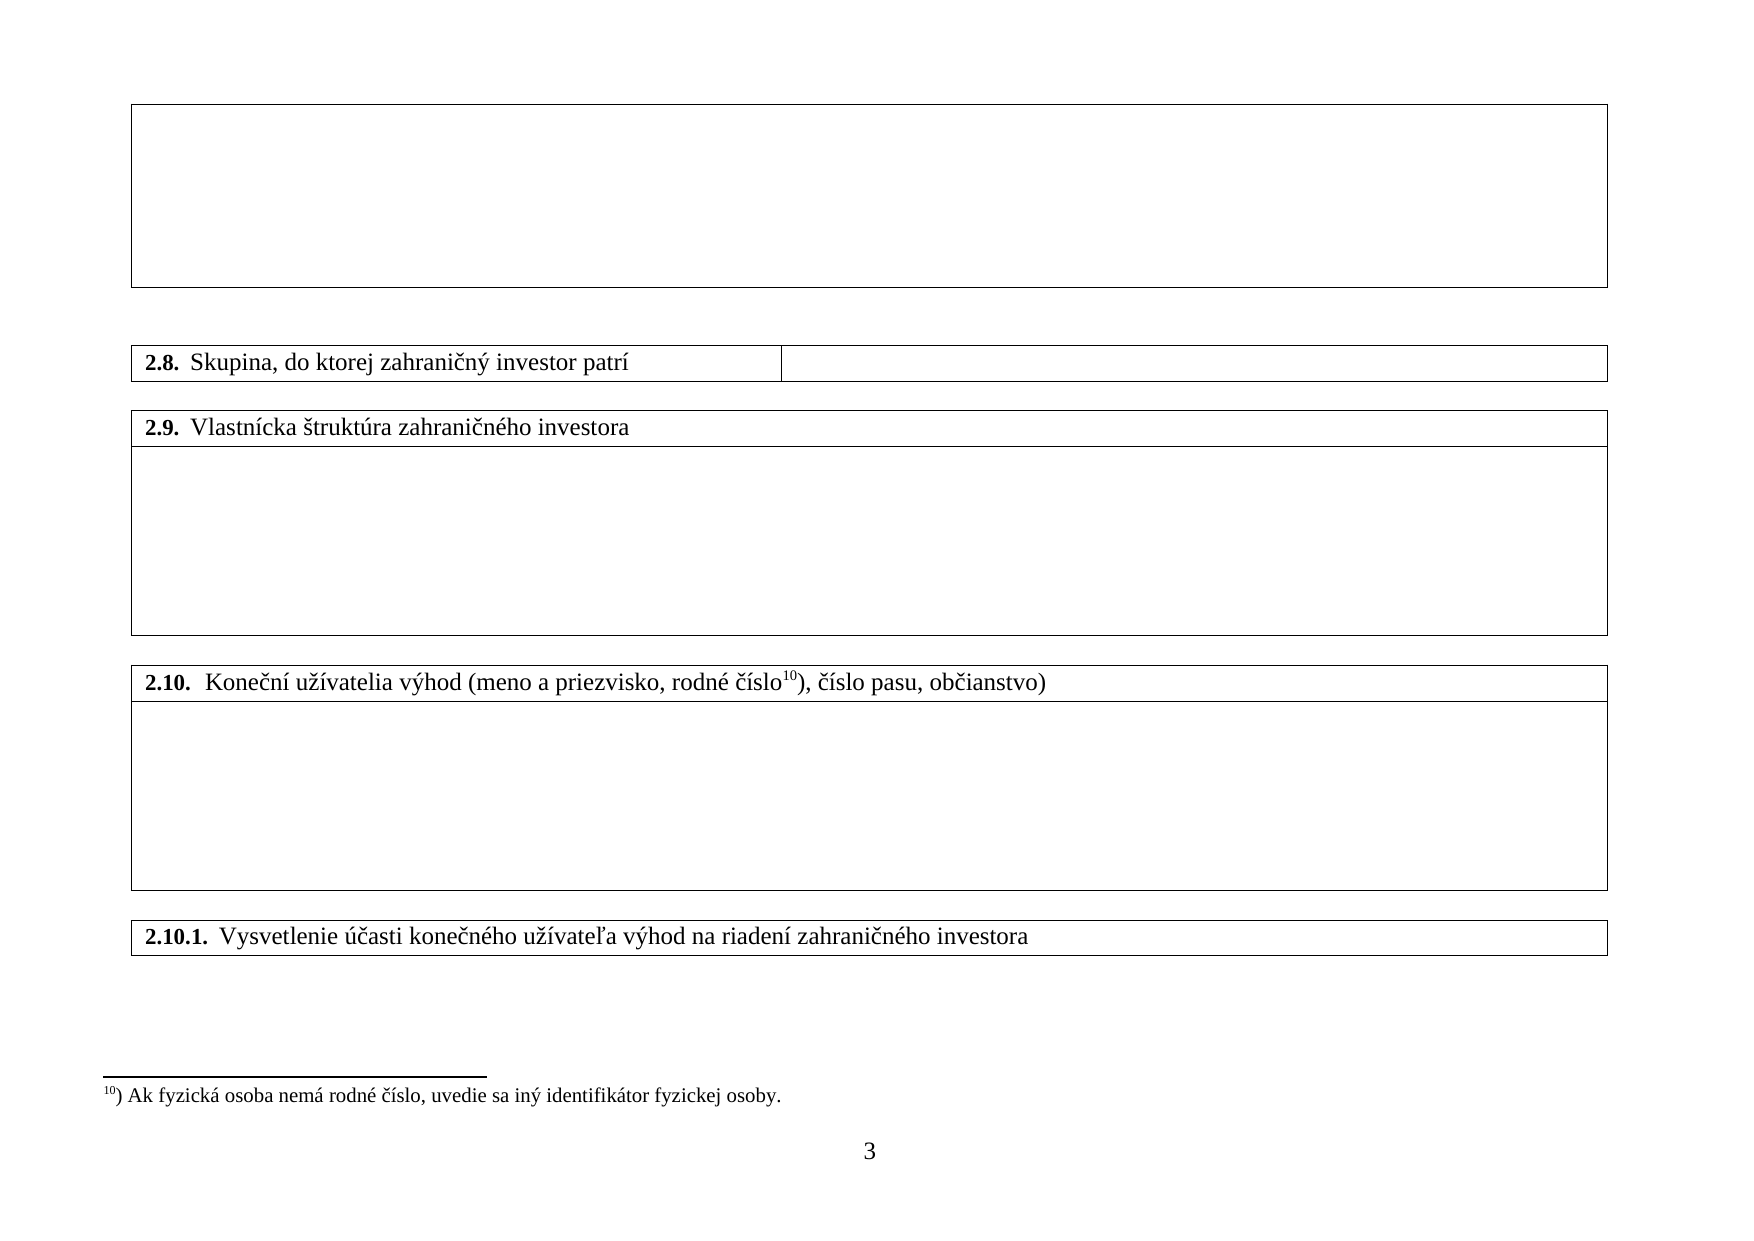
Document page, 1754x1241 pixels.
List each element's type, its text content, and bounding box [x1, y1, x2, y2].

table_header Vlastnícka štruktúra zahraničného investora [132, 411, 1607, 446]
table_header [782, 346, 1607, 381]
table_header Skupina, do ktorej zahraničný investor patrí [132, 346, 781, 381]
table_cell [132, 702, 1607, 890]
table_header Vysvetlenie účasti konečného užívateľa výhod na riadení zahraničného investora [132, 921, 1607, 955]
table_cell [132, 447, 1607, 635]
table_header Koneční užívatelia výhod (meno a priezvisko, rodné číslo), číslo pasu, občianstvo) [132, 666, 1607, 701]
table_cell [132, 105, 1607, 287]
